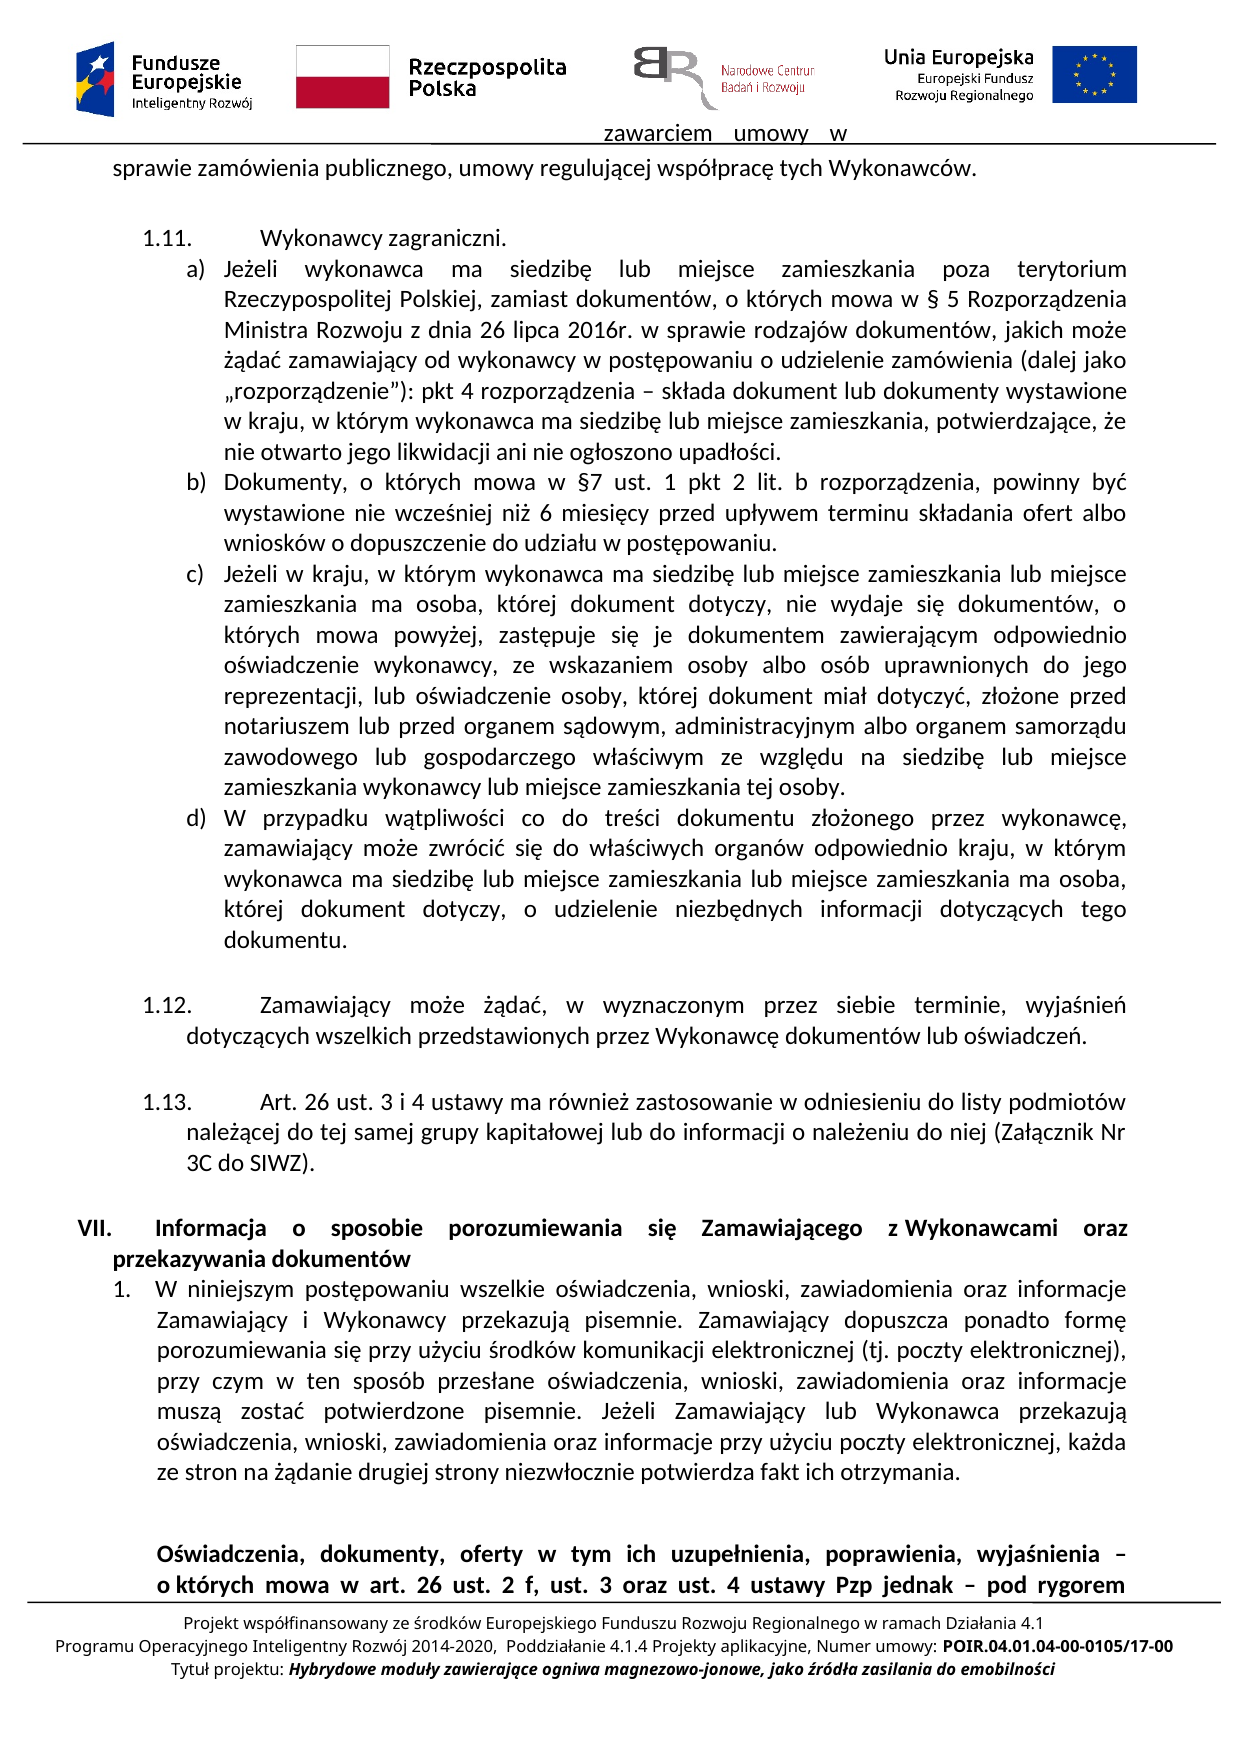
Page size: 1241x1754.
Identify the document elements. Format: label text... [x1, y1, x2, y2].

list Art. 26 ust. 3 i 4 ustawy ma również zastosowanie w odniesieniu do listy podmiotów należącej do tej samej grupy kapitałowej lub do informacji o należeniu do niej (Załącznik Nr 3C do SIWZ). [142, 1086, 1128, 1177]
list Jeżeli w kraju, w którym wykonawca ma siedzibę lub miejsce zamieszkania lub miejsce zamieszkania ma osoba, której dokument dotyczy, nie wydaje się dokumentów, o których mowa powyżej, zastępuje się je dokumentem zawierającym odpowiednio oświadczenie wykonawcy, ze wskazaniem osoby albo osób uprawnionych do jego reprezentacji, lub oświadczenie osoby, której dokument miał dotyczyć, złożone przed notariuszem lub przed organem sądowym, administracyjnym albo organem samorządu zawodowego lub gospodarczego właściwym ze względu na siedzibę lub miejsce zamieszkania wykonawcy lub miejsce zamieszkania tej osoby. [186, 558, 1128, 802]
list Zamawiający może żądać, w wyznaczonym przez siebie terminie, wyjaśnień dotyczących wszelkich przedstawionych przez Wykonawcę dokumentów lub oświadczeń. [142, 990, 1128, 1051]
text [157, 1538, 1128, 1599]
picture [57, 22, 271, 136]
picture [632, 46, 815, 110]
list Jeżeli wykonawca ma siedzibę lub miejsce zamieszkania poza terytorium Rzeczypospolitej Polskiej, zamiast dokumentów, o których mowa w § 5 Rozporządzenia Ministra Rozwoju z dnia 26 lipca 2016r. w sprawie rodzajów dokumentów, jakich może żądać zamawiający od wykonawcy w postępowaniu o udzielenie zamówienia (dalej jako „rozporządzenie”): pkt 4 rozporządzenia – składa dokument lub dokumenty wystawione w kraju, w którym wykonawca ma siedzibę lub miejsce zamieszkania, potwierdzające, że nie otwarto jego likwidacji ani nie ogłoszono upadłości. [186, 253, 1128, 466]
list Dokumenty, o których mowa w §7 ust. 1 pkt 2 lit. b rozporządzenia, powinny być wystawione nie wcześniej niż 6 miesięcy przed upływem terminu składania ofert albo wniosków o dopuszczenie do udziału w postępowaniu. [186, 466, 1128, 558]
list W przypadku wątpliwości co do treści dokumentu złożonego przez wykonawcę, zamawiający może zwrócić się do właściwych organów odpowiednio kraju, w którym wykonawca ma siedzibę lub miejsce zamieszkania lub miejsce zamieszkania ma osoba, której dokument dotyczy, o udzielenie niezbędnych informacji dotyczących tego dokumentu. [186, 802, 1128, 955]
picture [275, 25, 586, 117]
picture [866, 20, 1156, 129]
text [112, 117, 1128, 183]
list Informacja o sposobie porozumiewania się Zamawiającego z Wykonawcami oraz przekazywania dokumentów [112, 1212, 1128, 1273]
list Wykonawcy zagraniczni. [142, 222, 1128, 253]
list W niniejszym postępowaniu wszelkie oświadczenia, wnioski, zawiadomienia oraz informacje Zamawiający i Wykonawcy przekazują pisemnie. Zamawiający dopuszcza ponadto formę porozumiewania się przy użyciu środków komunikacji elektronicznej (tj. poczty elektronicznej), przy czym w ten sposób przesłane oświadczenia, wnioski, zawiadomienia oraz informacje muszą zostać potwierdzone pisemnie. Jeżeli Zamawiający lub Wykonawca przekazują oświadczenia, wnioski, zawiadomienia oraz informacje przy użyciu poczty elektronicznej, każda ze stron na żądanie drugiej strony niezwłocznie potwierdza fakt ich otrzymania. [112, 1273, 1128, 1487]
